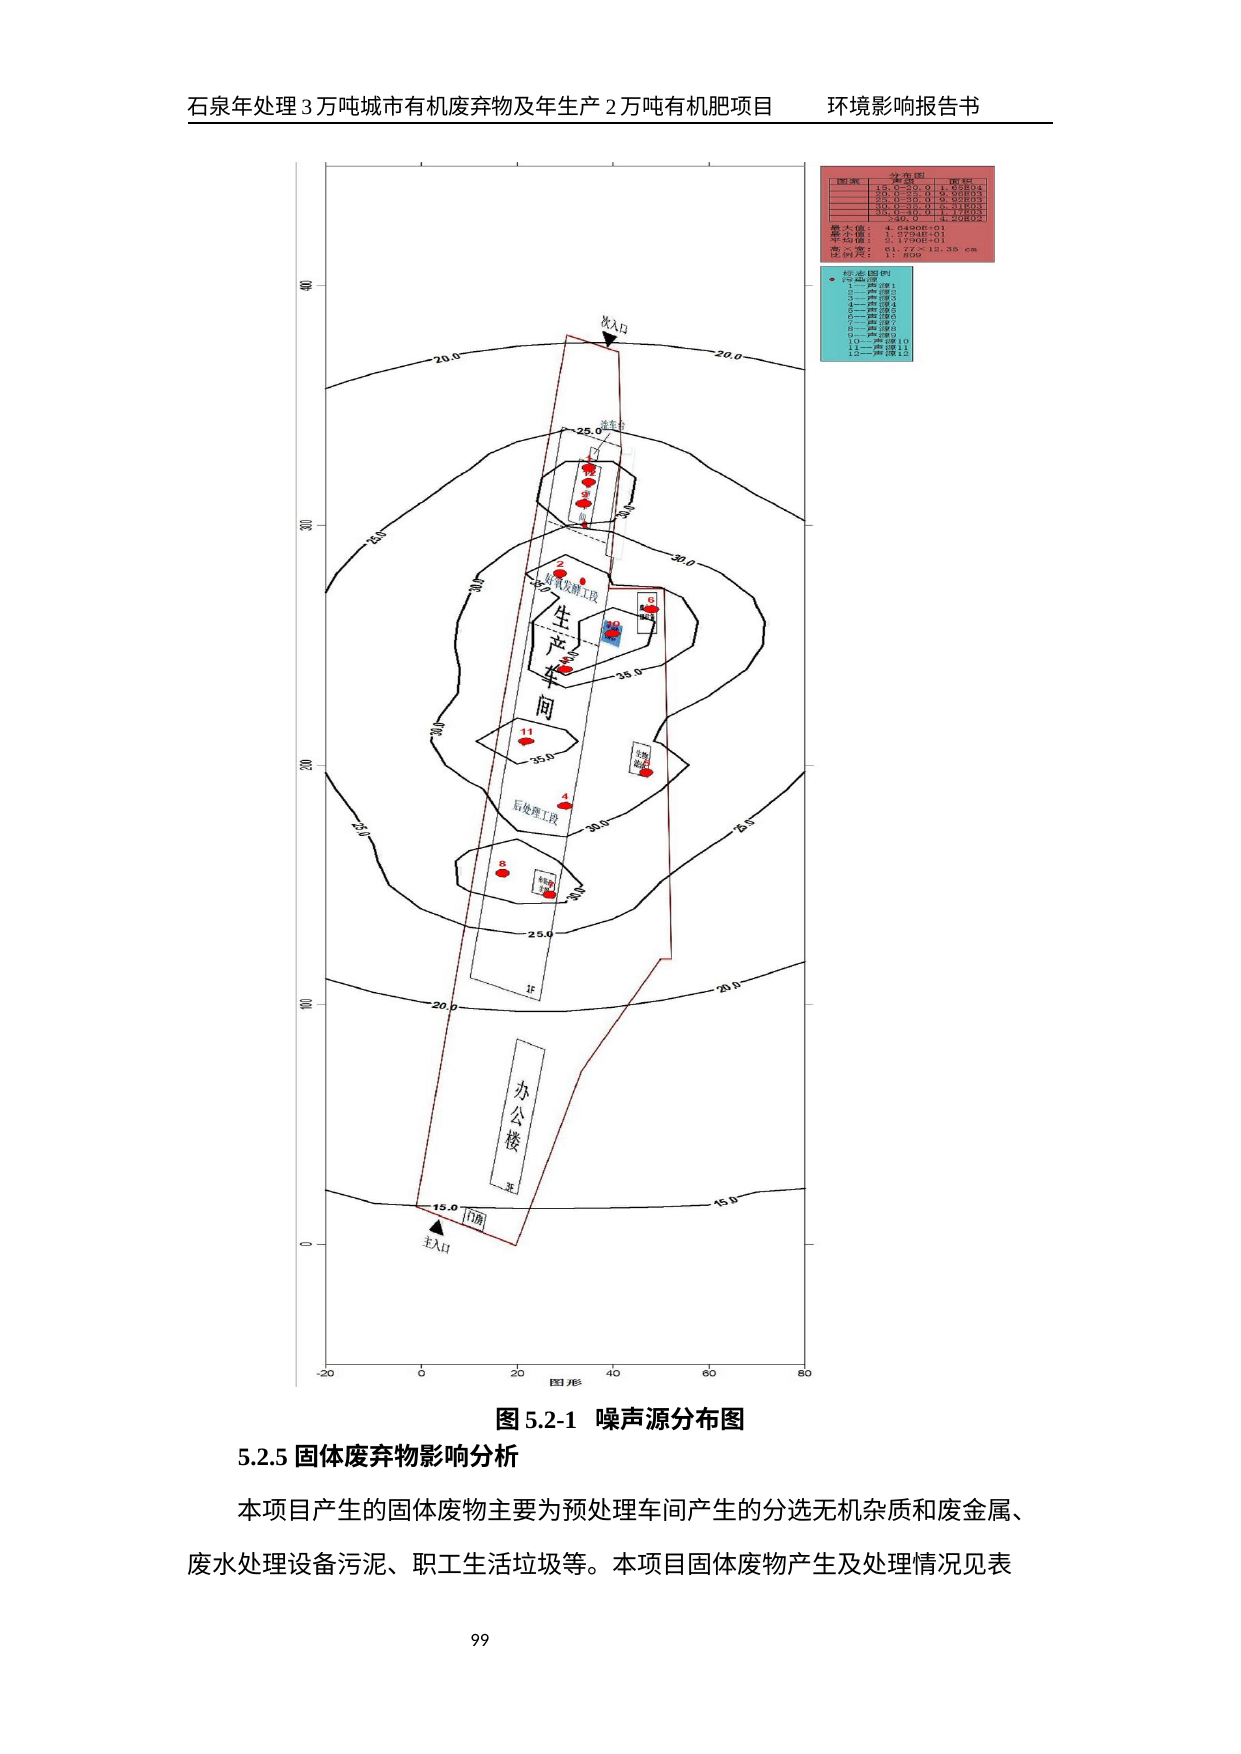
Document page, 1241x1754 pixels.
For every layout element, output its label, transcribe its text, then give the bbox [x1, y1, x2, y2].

text 图5.2-1 噪声源分布图 [187, 1400, 1053, 1436]
picture [295, 162, 995, 1387]
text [187, 1490, 1053, 1581]
subtitle 5.2.5 固体废弃物影响分析 [187, 1436, 1053, 1472]
